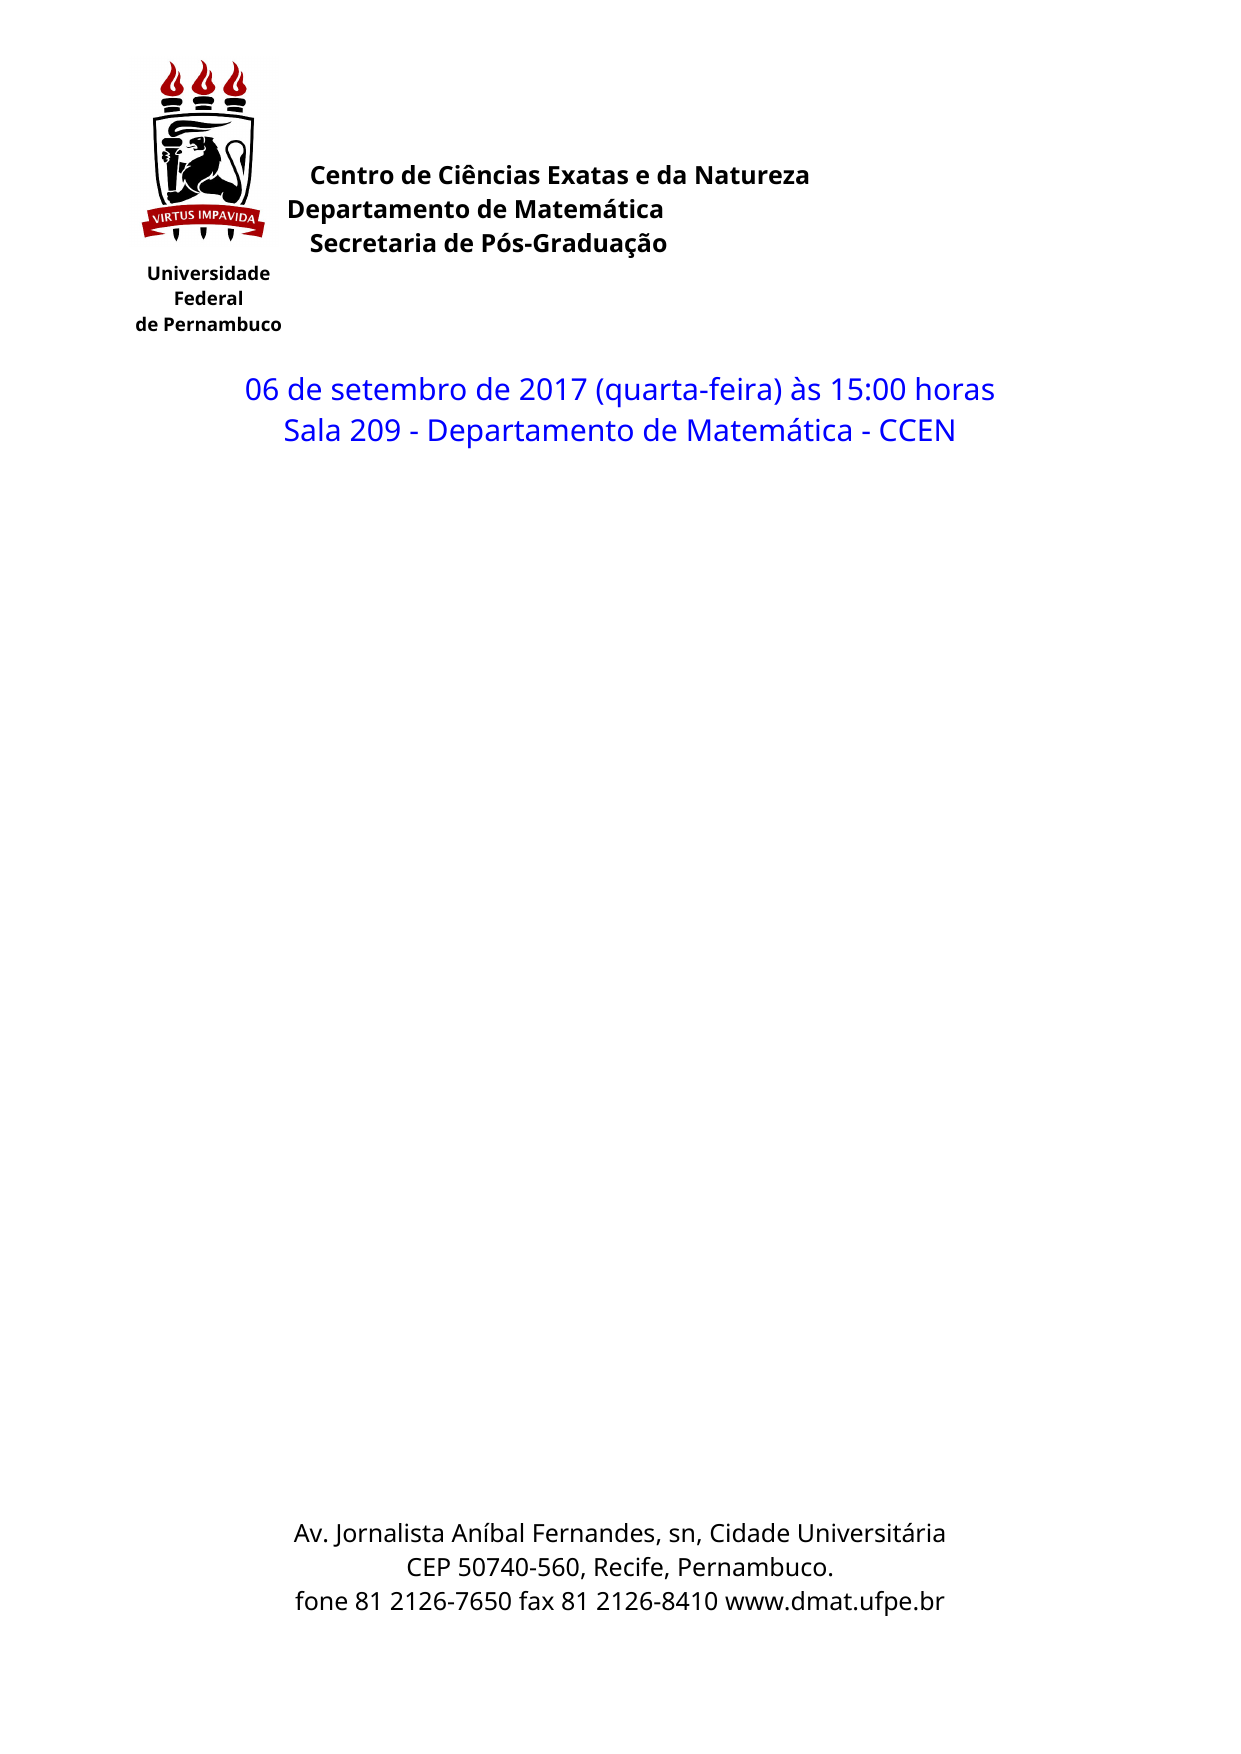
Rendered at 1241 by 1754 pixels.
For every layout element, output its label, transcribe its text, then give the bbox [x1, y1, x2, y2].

picture [129, 56, 279, 247]
text 06 de setembro de 2017 (quarta-feira) às 15:00 horas [118, 368, 1122, 409]
text Sala 209 - Departamento de Matemática - CCEN [118, 409, 1122, 450]
